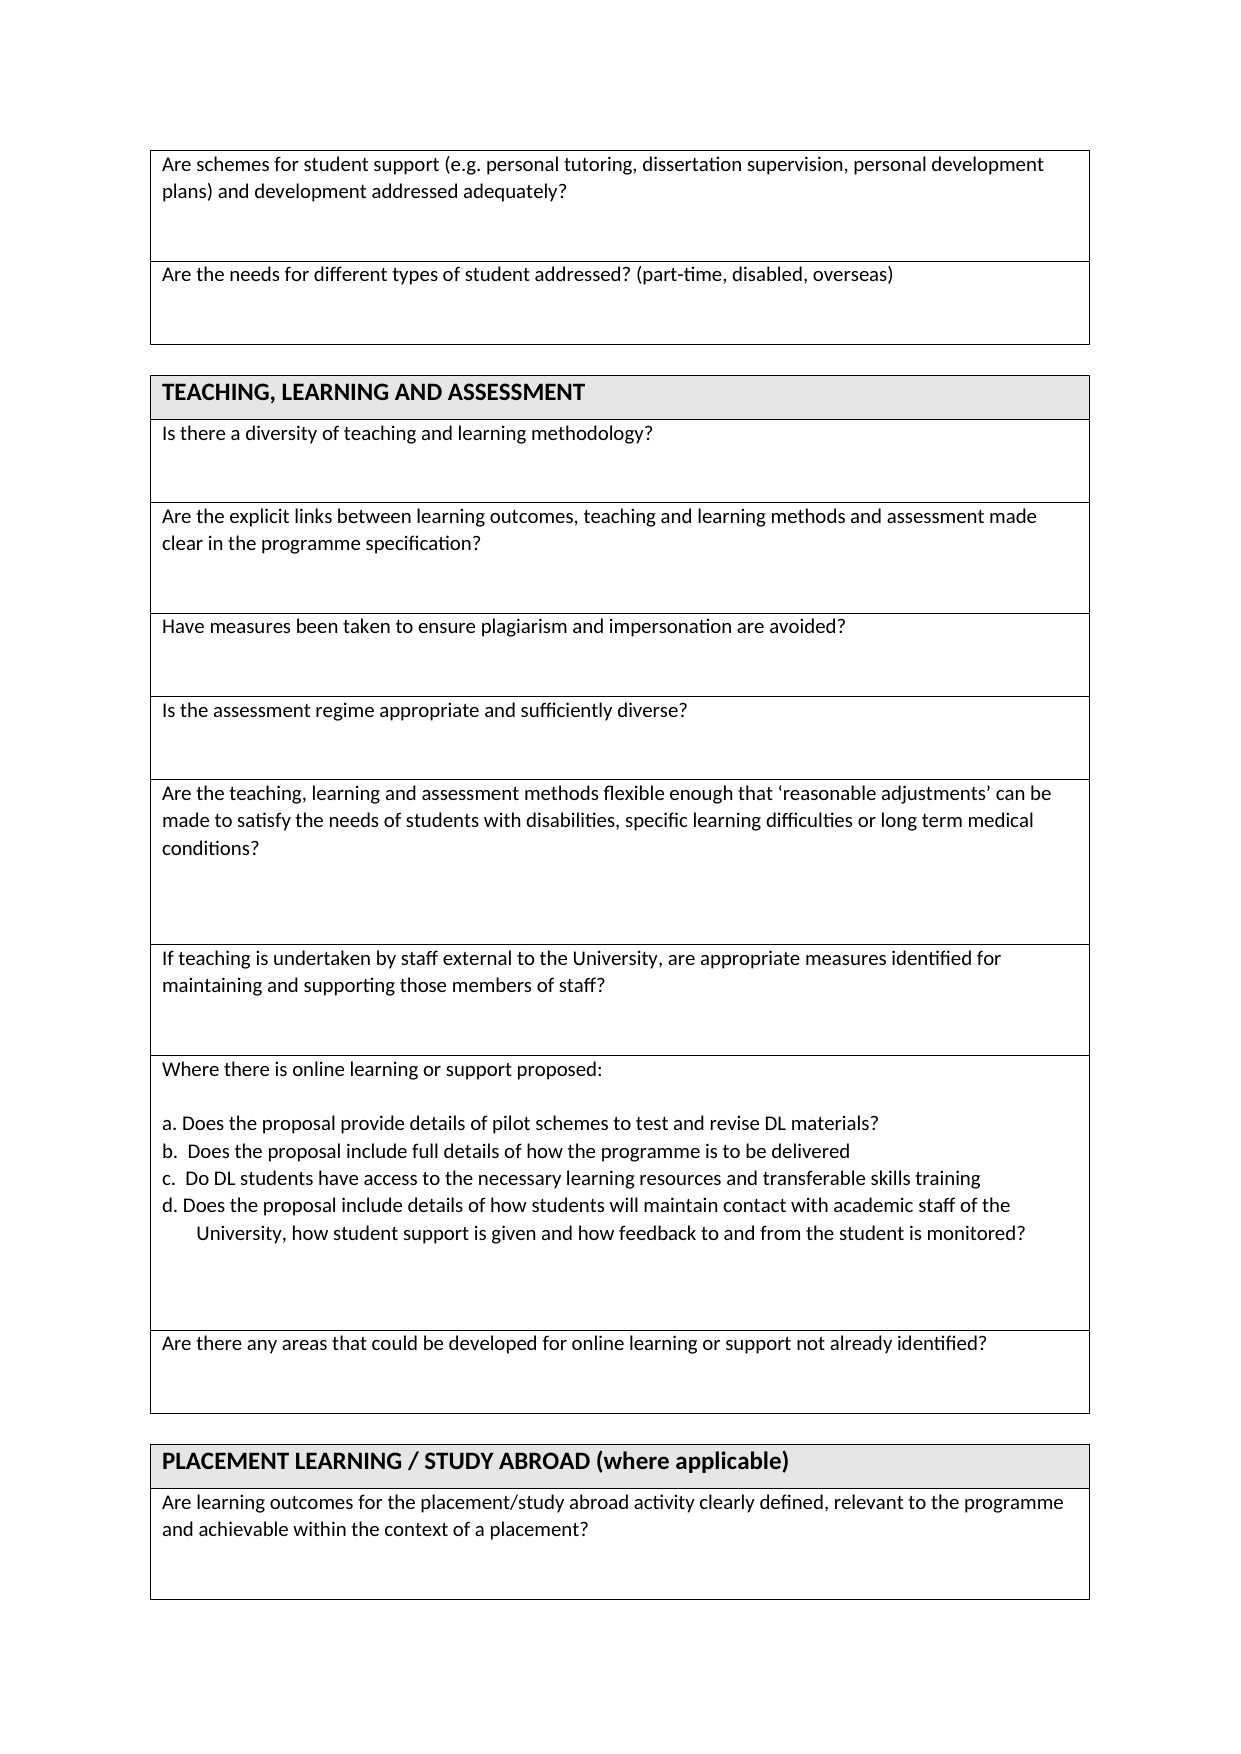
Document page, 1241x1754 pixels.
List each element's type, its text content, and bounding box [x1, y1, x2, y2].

table_cell Are there any areas that could be developed for online learning or support not already identified? [151, 1331, 1089, 1413]
table_cell Are the explicit links between learning outcomes, teaching and learning methods and assessment made clear in the programme specification? [151, 503, 1089, 613]
table_cell If teaching is undertaken by staff external to the University, are appropriate measures identified for maintaining and supporting those members of staff? [151, 945, 1089, 1055]
table_cell Have measures been taken to ensure plagiarism and impersonation are avoided? [151, 614, 1089, 696]
table_cell Where there is online learning or support proposed: a. Does the proposal provide details of pilot schemes to test and revise DL materials? b. Does the proposal include full details of how the programme is to be delivered c. Do DL students have access to the necessary learning resources and transferable skills training d. Does the proposal include details of how students will maintain contact with academic staff of the University, how student support is given and how feedback to and from the student is monitored? [151, 1056, 1089, 1329]
table_cell Are the needs for different types of student addressed? (part-time, disabled, overseas) [151, 262, 1089, 344]
table_cell Are schemes for student support (e.g. personal tutoring, dissertation supervision, personal development plans) and development addressed adequately? [151, 151, 1089, 261]
table_cell Is there a diversity of teaching and learning methodology? [151, 420, 1089, 502]
table_header PLACEMENT LEARNING / STUDY ABROAD (where applicable) [151, 1445, 1089, 1488]
table_cell Are the teaching, learning and assessment methods flexible enough that ‘reasonable adjustments’ can be made to satisfy the needs of students with disabilities, specific learning difficulties or long term medical conditions? [151, 780, 1089, 944]
table_header TEACHING, LEARNING AND ASSESSMENT [151, 376, 1089, 419]
table_cell Are learning outcomes for the placement/study abroad activity clearly defined, relevant to the programme and achievable within the context of a placement? [151, 1489, 1089, 1598]
table_cell Is the assessment regime appropriate and sufficiently diverse? [151, 697, 1089, 779]
